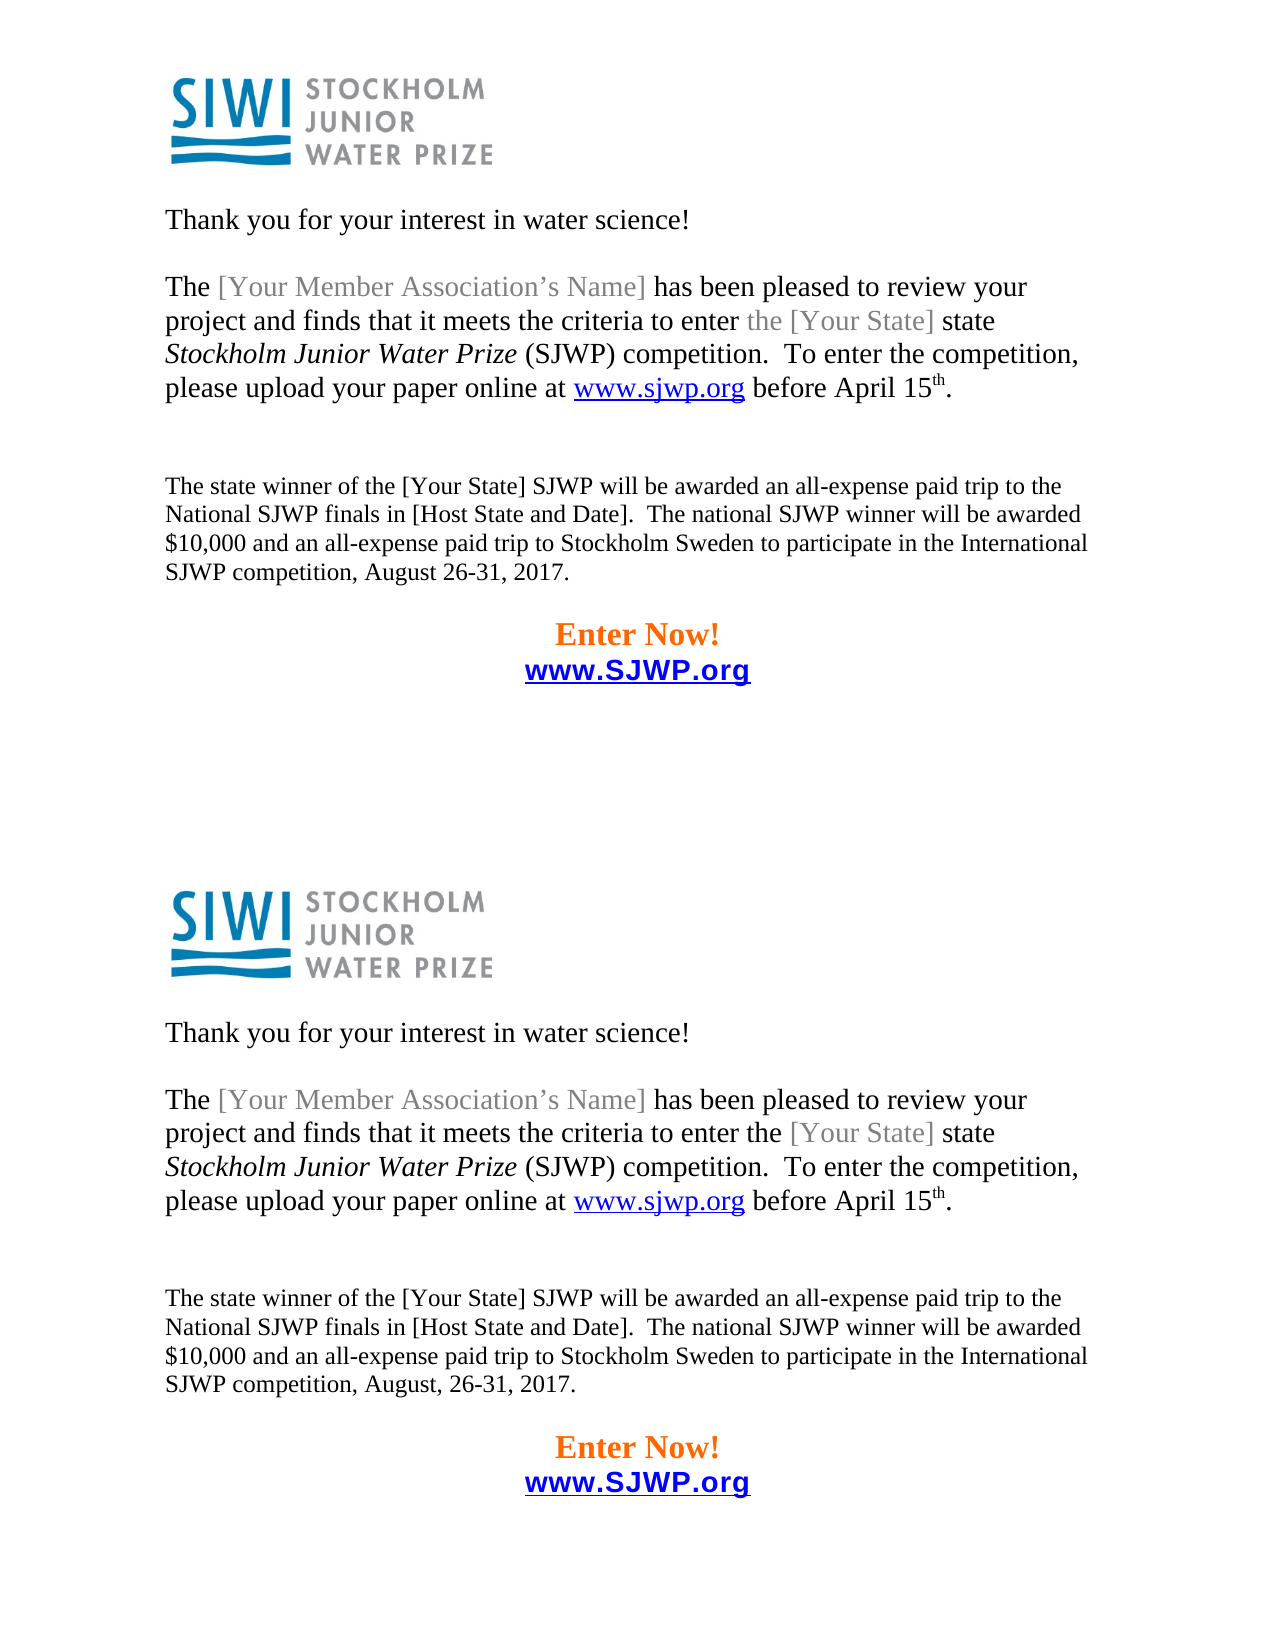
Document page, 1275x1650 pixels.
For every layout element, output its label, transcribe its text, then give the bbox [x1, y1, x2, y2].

text The state winner of the [Your State] SJWP will be awarded an all-expense paid trip to the National SJWP finals in [Host State and Date]. The national SJWP winner will be awarded $10,000 and an all-expense paid trip to Stockholm Sweden to participate in the International SJWP competition, August, 26-31, 2017. [165, 1283, 1110, 1398]
text Enter Now! [165, 1427, 1110, 1465]
text Thank you for your interest in water science! [165, 202, 1110, 236]
text Thank you for your interest in water science! [165, 1015, 1110, 1048]
picture [165, 75, 523, 169]
text The state winner of the [Your State] SJWP will be awarded an all-expense paid trip to the National SJWP finals in [Host State and Date]. The national SJWP winner will be awarded $10,000 and an all-expense paid trip to Stockholm Sweden to participate in the International SJWP competition, August 26-31, 2017. [165, 471, 1110, 586]
text www.SJWP.org [150, 653, 1125, 686]
text Enter Now! [165, 614, 1110, 653]
picture [165, 887, 523, 982]
text The [Your Member Association’s Name] has been pleased to review your project and finds that it meets the criteria to enter the [Your State] state Stockholm Junior Water Prize (SJWP) competition. To enter the competition, please upload your paper online at www.sjwp.org before April 15th. [165, 1082, 1110, 1216]
text The [Your Member Association’s Name] has been pleased to review your project and finds that it meets the criteria to enter the [Your State] state Stockholm Junior Water Prize (SJWP) competition. To enter the competition, please upload your paper online at www.sjwp.org before April 15th. [165, 269, 1110, 404]
text www.SJWP.org [150, 1465, 1125, 1499]
